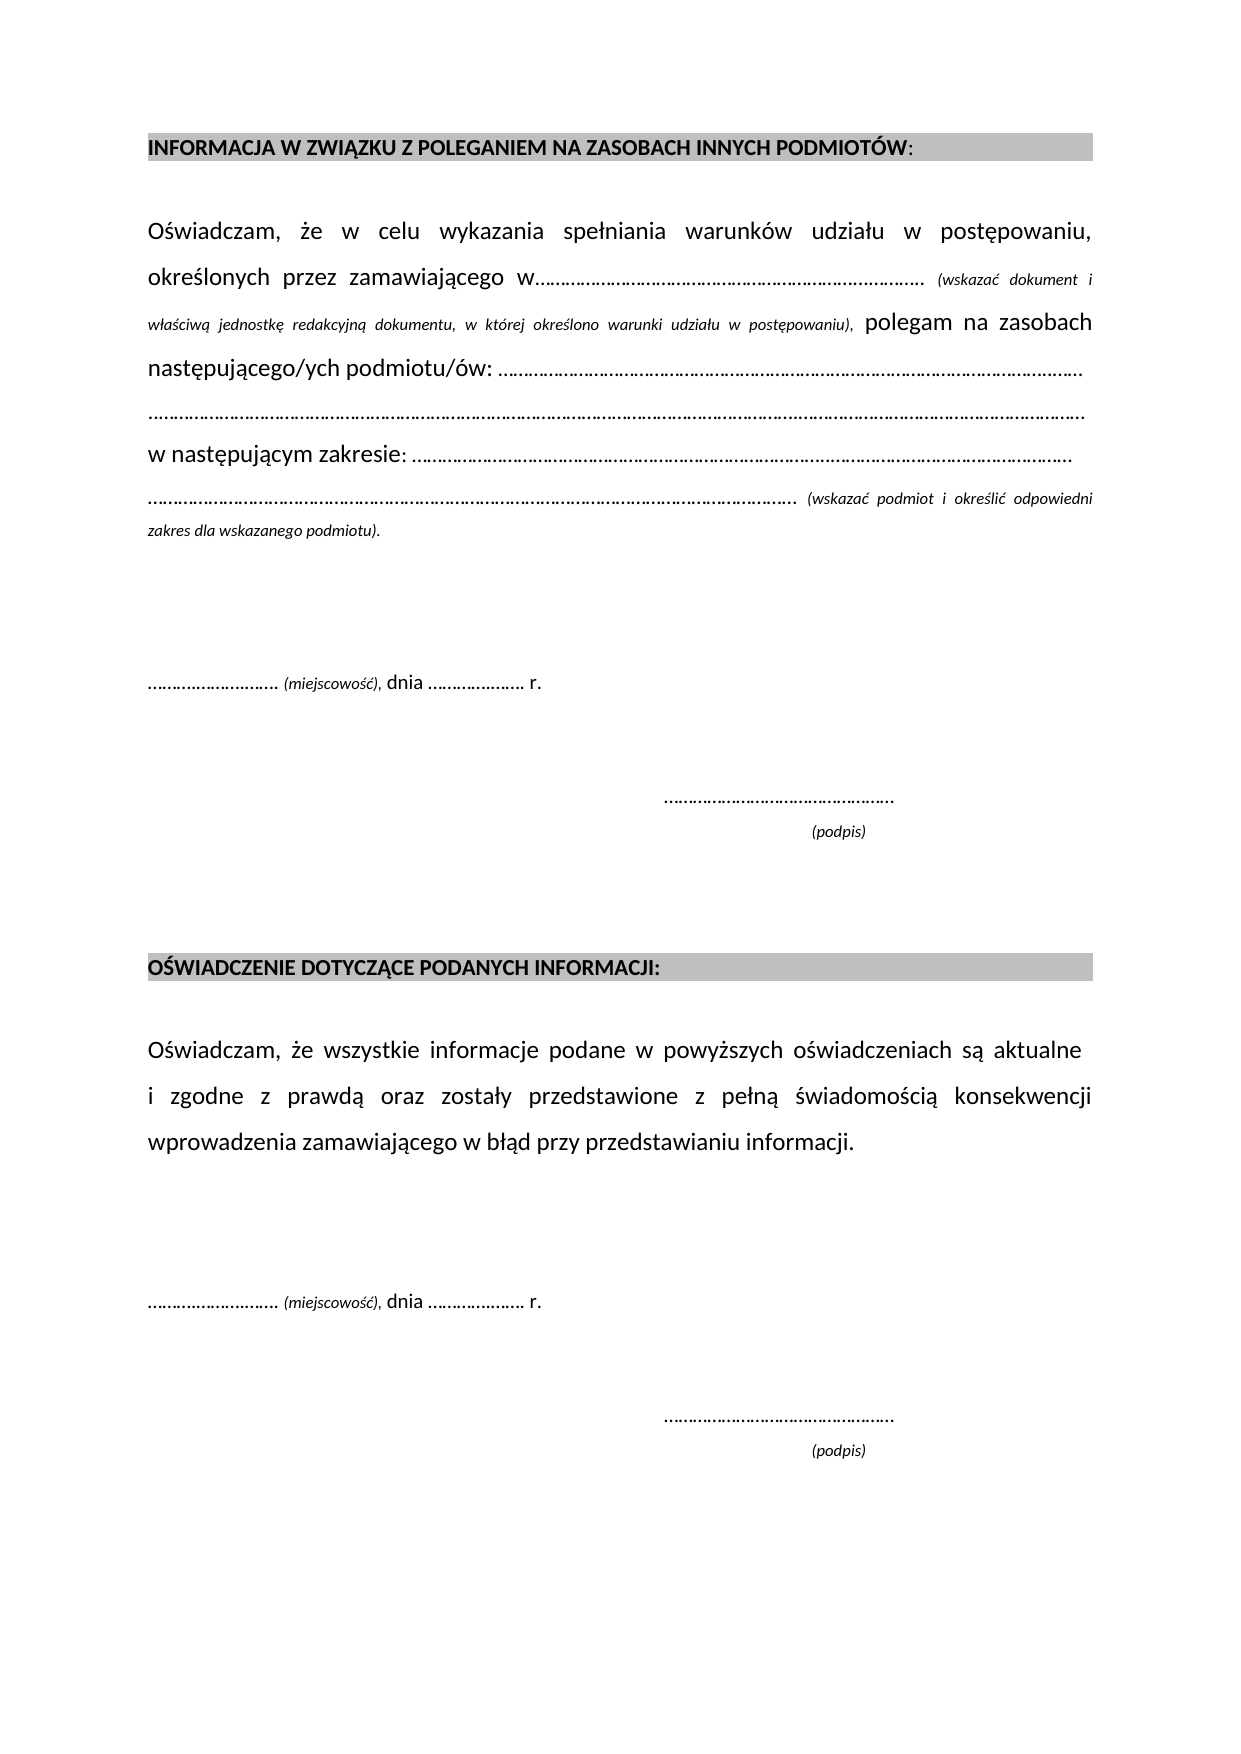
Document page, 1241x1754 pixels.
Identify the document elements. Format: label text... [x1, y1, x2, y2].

text (podpis) [148, 821, 1093, 842]
text ………………………………………… [148, 1402, 1093, 1428]
text w następującym zakresie: ………………………………………………………………………..………………………………………… [148, 438, 1093, 468]
text ……….……….……. (miejscowość), dnia ………….……. r. [148, 669, 1093, 694]
text ..……………………………………………………………………………………………………………….………………………………………………… [148, 398, 1093, 424]
text ……….……….……. (miejscowość), dnia ………….……. r. [148, 1288, 1093, 1313]
text Oświadczam, że w celu wykazania spełniania warunków udziału w postępowaniu, określonych przez zamawiającego w………………………………………………………...……….. (wskazać dokument i właściwą jednostkę redakcyjną dokumentu, w której określono warunki udziału w postępowaniu), polegam na zasobach następującego/ych podmiotu/ów: ………………………………………………………………………………………………..…… [148, 215, 1093, 383]
text ………………………………………………………………………………………………………………… (wskazać podmiot i określić odpowiedni zakres dla wskazanego podmiotu). [148, 483, 1093, 541]
text Oświadczam, że wszystkie informacje podane w powyższych oświadczeniach są aktualne i zgodne z prawdą oraz zostały przedstawione z pełną świadomością konsekwencji wprowadzenia zamawiającego w błąd przy przedstawianiu informacji. [148, 1034, 1093, 1157]
text (podpis) [148, 1441, 1093, 1461]
text ………………………………………… [148, 783, 1093, 809]
text INFORMACJA W ZWIĄZKU Z POLEGANIEM NA ZASOBACH INNYCH PODMIOTÓW: [148, 133, 1093, 161]
text OŚWIADCZENIE DOTYCZĄCE PODANYCH INFORMACJI: [148, 953, 1093, 981]
